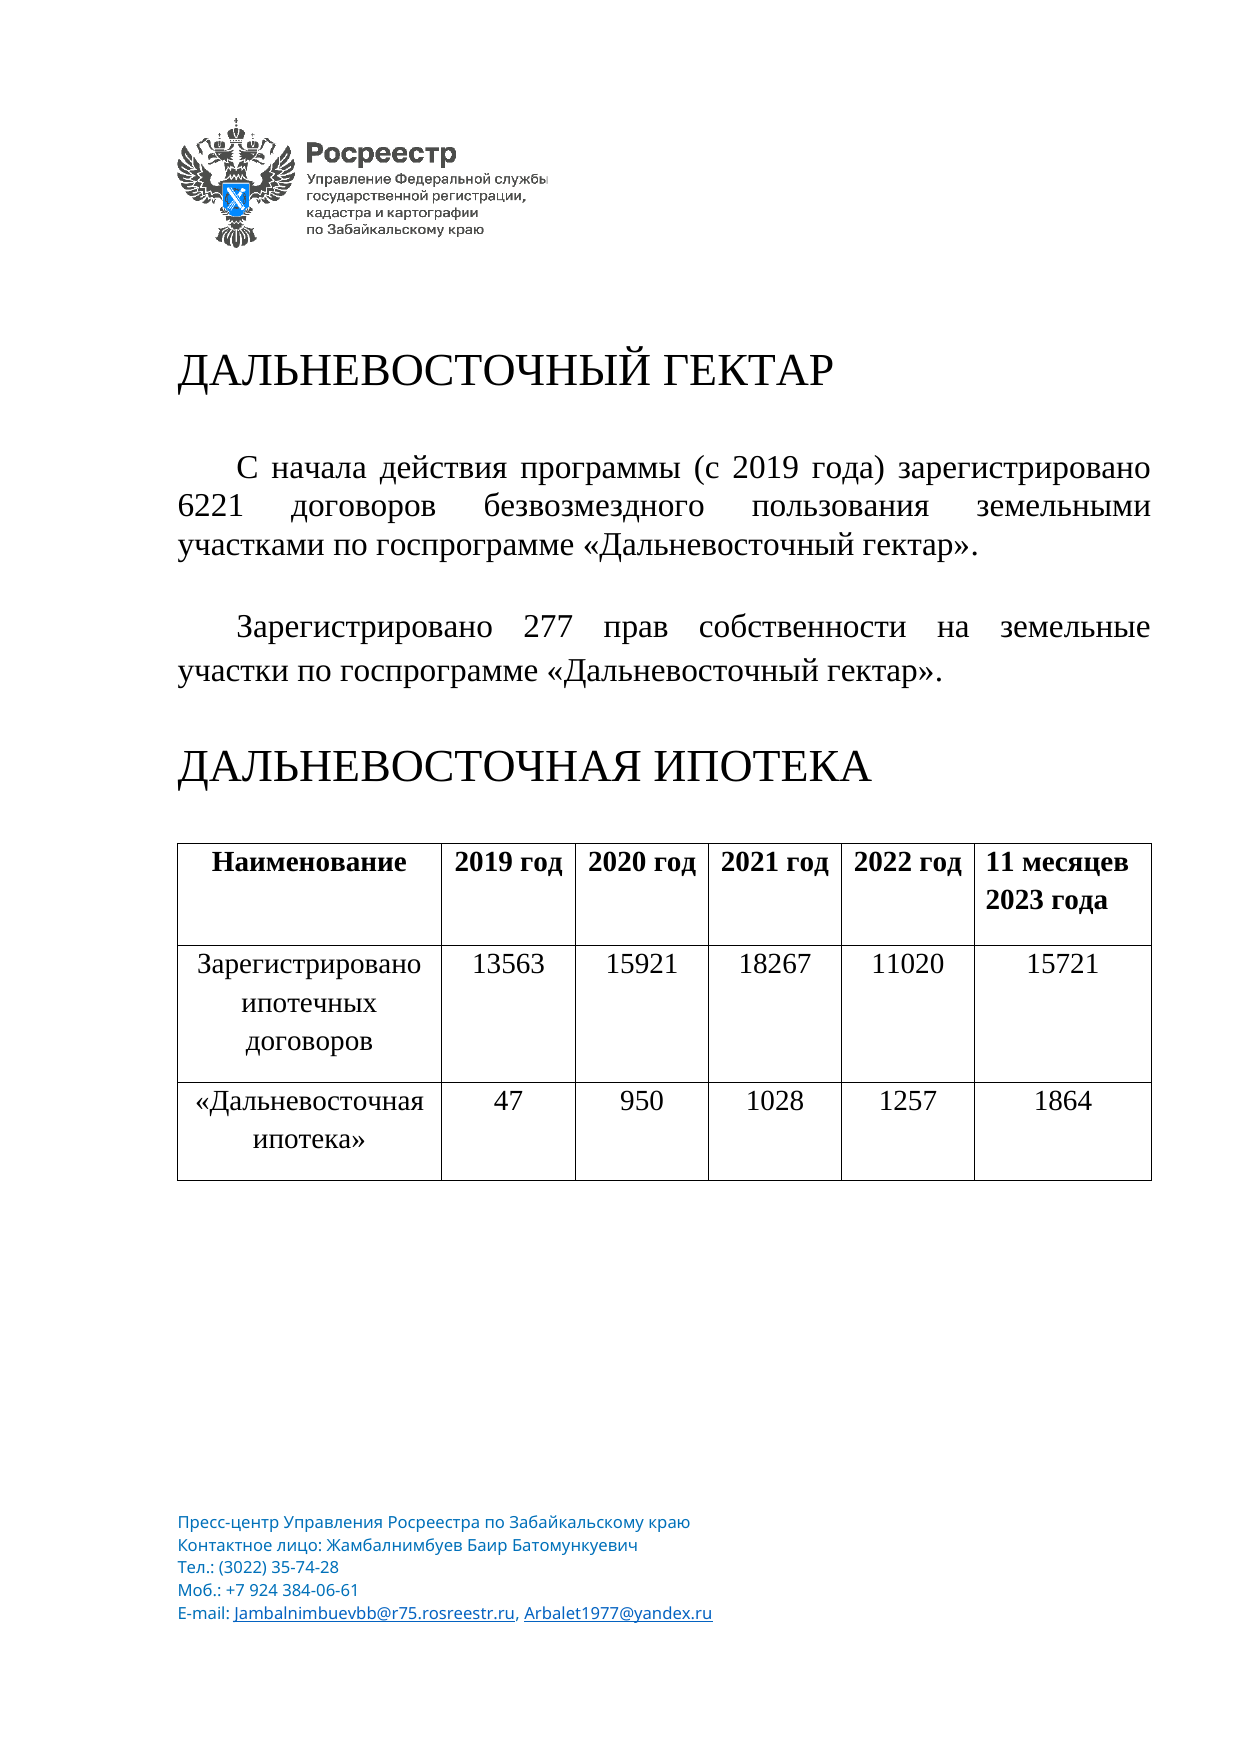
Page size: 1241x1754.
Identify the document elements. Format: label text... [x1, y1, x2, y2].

table_header Наименование [178, 844, 441, 945]
text ДАЛЬНЕВОСТОЧНЫЙ ГЕКТАР [177, 342, 1152, 395]
table_cell 13563 [442, 946, 575, 1082]
picture [177, 118, 548, 248]
table_cell 11020 [842, 946, 974, 1082]
table_header 2020 год [576, 844, 708, 945]
table_cell 950 [576, 1083, 708, 1179]
table_cell Зарегистрировано ипотечных договоров [178, 946, 441, 1082]
table_header 2019 год [442, 844, 575, 945]
text ДАЛЬНЕВОСТОЧНАЯ ИПОТЕКА [177, 738, 1152, 791]
table_header 2022 год [842, 844, 974, 945]
table_cell 1028 [709, 1083, 841, 1179]
table_header 11 месяцев 2023 года [975, 844, 1151, 945]
table_cell «Дальневосточная ипотека» [178, 1083, 441, 1179]
table_cell 18267 [709, 946, 841, 1082]
table_cell 15721 [975, 946, 1151, 1082]
table_header 2021 год [709, 844, 841, 945]
table_cell 1257 [842, 1083, 974, 1179]
text С начала действия программы (с 2019 года) зарегистрировано 6221 договоров безвозмездного пользования земельными участками по госпрограмме «Дальневосточный гектар». [177, 447, 1152, 562]
table_cell 1864 [975, 1083, 1151, 1179]
text Зарегистрировано 277 прав собственности на земельные участки по госпрограмме «Дальневосточный гектар». [177, 606, 1152, 688]
table_cell 47 [442, 1083, 575, 1179]
table_cell 15921 [576, 946, 708, 1082]
